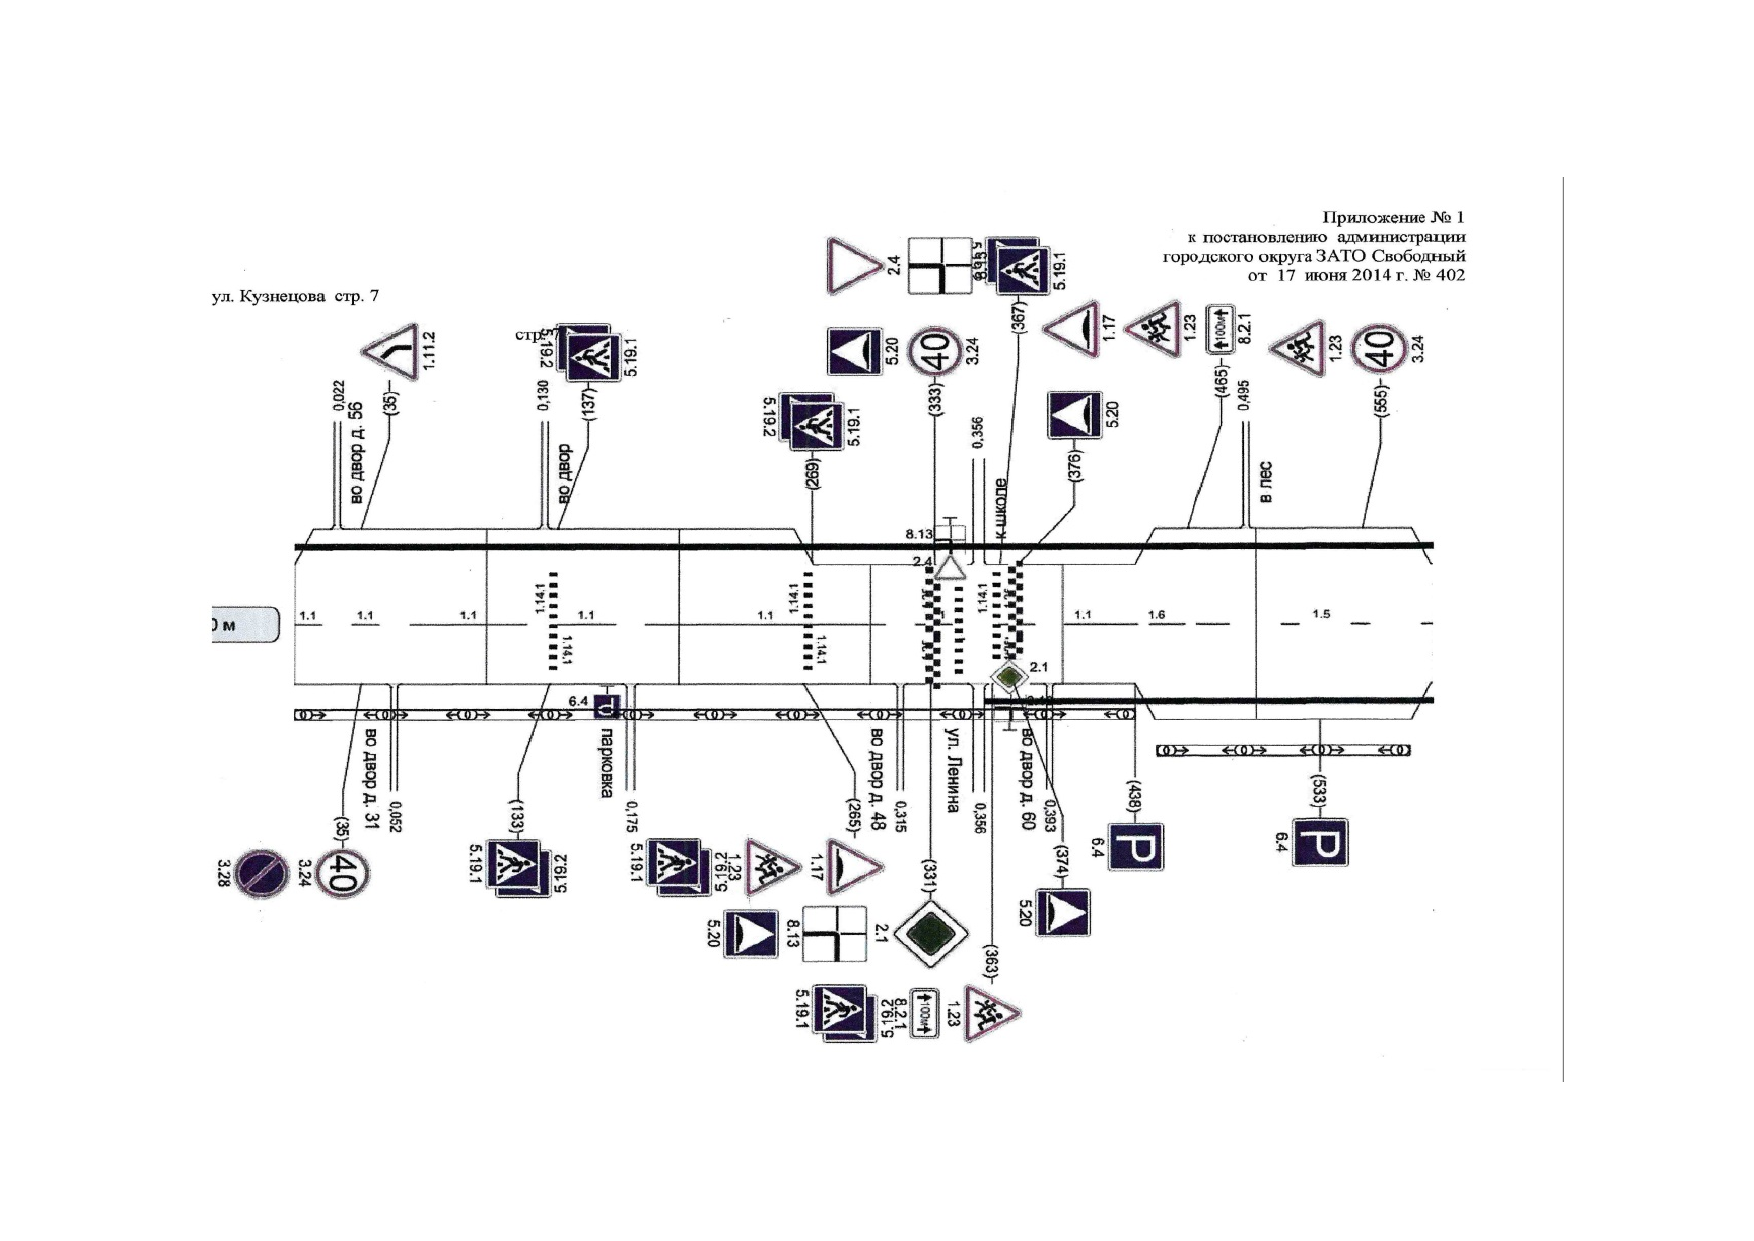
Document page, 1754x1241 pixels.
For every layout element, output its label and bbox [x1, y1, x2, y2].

picture [118, 177, 1564, 1082]
